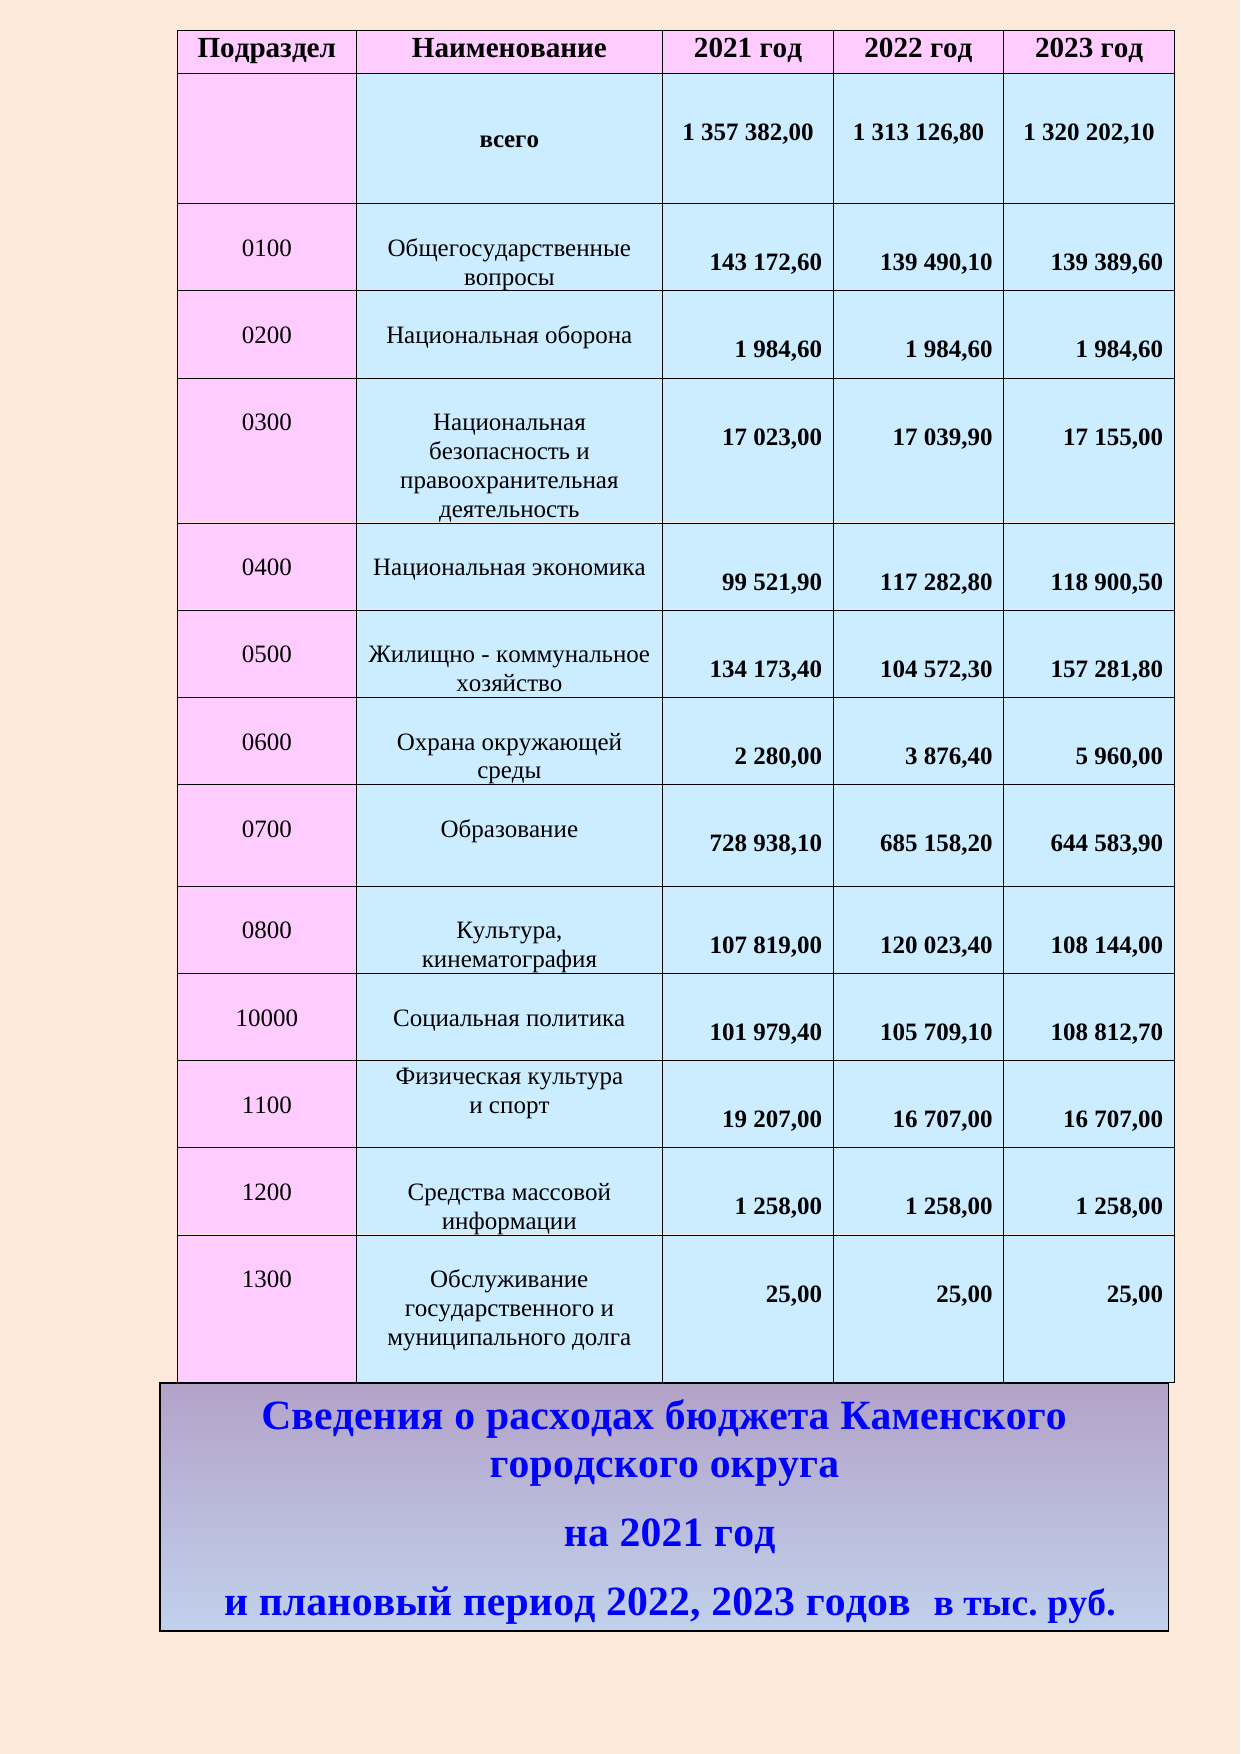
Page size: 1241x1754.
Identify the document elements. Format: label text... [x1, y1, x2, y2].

table_cell Национальная экономика [357, 524, 662, 609]
table_cell 3 876,40 [834, 698, 1003, 784]
table_cell 0100 [178, 204, 356, 290]
table_cell Физическая культура и спорт [357, 1061, 662, 1147]
table_header Наименование [357, 31, 662, 73]
table_cell 0500 [178, 611, 356, 697]
table_cell 108 812,70 [1004, 974, 1174, 1060]
table_cell 107 819,00 [663, 887, 833, 973]
table_cell 117 282,80 [834, 524, 1003, 609]
table_cell 0800 [178, 887, 356, 973]
table_cell 1 258,00 [834, 1148, 1003, 1234]
table_cell 101 979,40 [663, 974, 833, 1060]
table_cell 685 158,20 [834, 785, 1003, 886]
table_cell 120 023,40 [834, 887, 1003, 973]
table_header 2023 год [1004, 31, 1174, 73]
table_cell 139 490,10 [834, 204, 1003, 290]
table_cell Национальная безопасность и правоохранительная деятельность [357, 379, 662, 522]
table_cell 1 984,60 [663, 291, 833, 378]
table_cell 25,00 [834, 1236, 1003, 1382]
table_header Подраздел [178, 31, 356, 73]
table_cell 0600 [178, 698, 356, 784]
table_cell всего [357, 74, 662, 203]
table_cell 0300 [178, 379, 356, 522]
table_cell 108 144,00 [1004, 887, 1174, 973]
table_cell 104 572,30 [834, 611, 1003, 697]
table_cell 0700 [178, 785, 356, 886]
table_cell 1300 [178, 1236, 356, 1382]
table_header 2021 год [663, 31, 833, 73]
table_cell Средства массовой информации [357, 1148, 662, 1234]
table_cell 17 023,00 [663, 379, 833, 522]
table_cell 134 173,40 [663, 611, 833, 697]
table_cell 0400 [178, 524, 356, 609]
table_cell 644 583,90 [1004, 785, 1174, 886]
table_cell 10000 [178, 974, 356, 1060]
table_cell Образование [357, 785, 662, 886]
table_cell 0200 [178, 291, 356, 378]
table_cell Национальная оборона [357, 291, 662, 378]
table_cell 1100 [178, 1061, 356, 1147]
table_cell 1 258,00 [663, 1148, 833, 1234]
table_cell 1 258,00 [1004, 1148, 1174, 1234]
table_cell Жилищно - коммунальное хозяйство [357, 611, 662, 697]
table_cell Культура, кинематография [357, 887, 662, 973]
table_cell 118 900,50 [1004, 524, 1174, 609]
table_cell 25,00 [1004, 1236, 1174, 1382]
table_cell 1 984,60 [1004, 291, 1174, 378]
table_cell 139 389,60 [1004, 204, 1174, 290]
table_cell 1 320 202,10 [1004, 74, 1174, 203]
table_cell 16 707,00 [834, 1061, 1003, 1147]
table_cell 2 280,00 [663, 698, 833, 784]
table_cell [178, 74, 356, 203]
table_cell 17 039,90 [834, 379, 1003, 522]
table_cell Общегосударственные вопросы [357, 204, 662, 290]
table_cell 1 357 382,00 [663, 74, 833, 203]
table_header 2022 год [834, 31, 1003, 73]
table_cell 1 984,60 [834, 291, 1003, 378]
table_cell 19 207,00 [663, 1061, 833, 1147]
table_cell 1200 [178, 1148, 356, 1234]
table_cell 1 313 126,80 [834, 74, 1003, 203]
table_cell 105 709,10 [834, 974, 1003, 1060]
table_cell 99 521,90 [663, 524, 833, 609]
table_cell Охрана окружающей среды [357, 698, 662, 784]
table_cell 25,00 [663, 1236, 833, 1382]
table_cell Обслуживание государственного и муниципального долга [357, 1236, 662, 1382]
table_cell 5 960,00 [1004, 698, 1174, 784]
table_cell 728 938,10 [663, 785, 833, 886]
table_cell 16 707,00 [1004, 1061, 1174, 1147]
table_cell 157 281,80 [1004, 611, 1174, 697]
table_cell Социальная политика [357, 974, 662, 1060]
table_cell 143 172,60 [663, 204, 833, 290]
table_cell 17 155,00 [1004, 379, 1174, 522]
